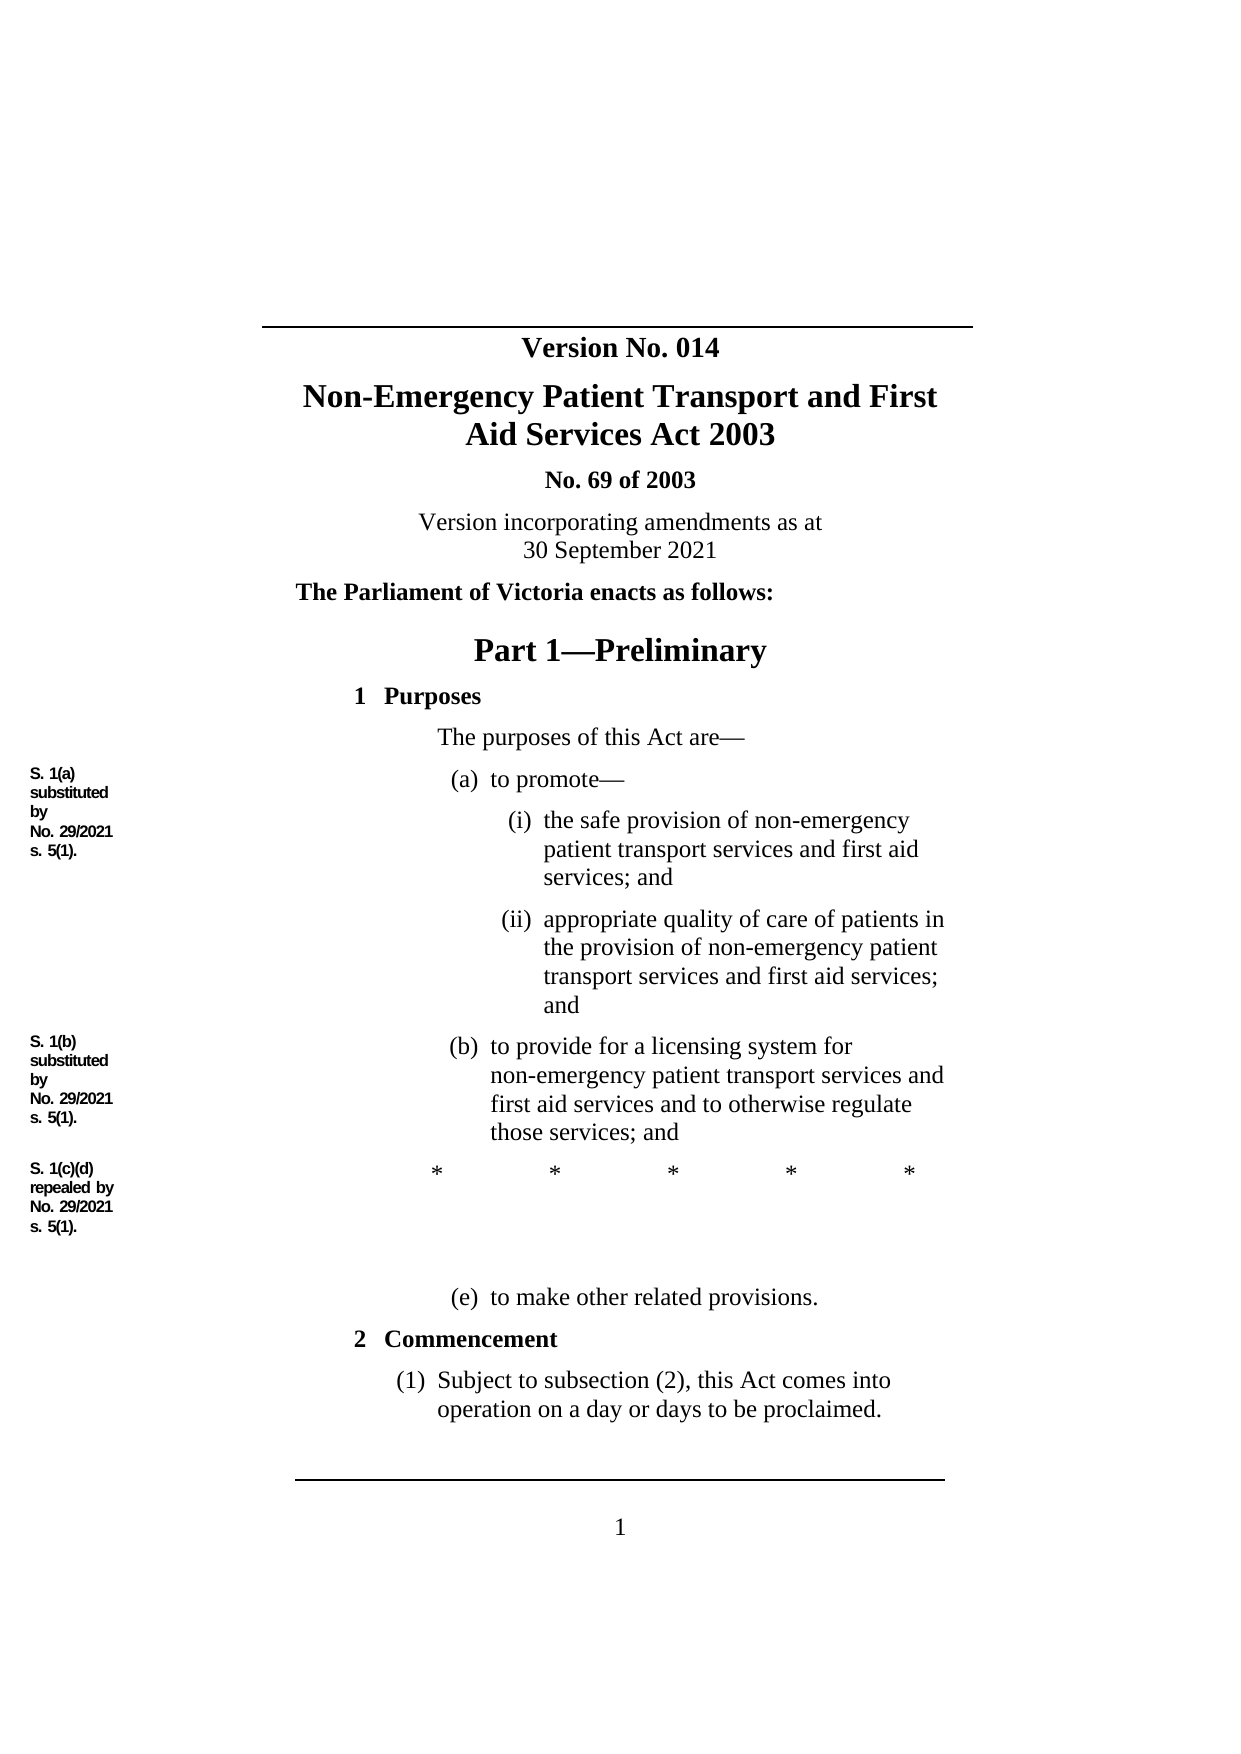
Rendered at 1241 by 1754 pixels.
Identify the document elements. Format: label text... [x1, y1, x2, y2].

subtitle (a) to promote— [295, 764, 945, 792]
text Version No. 014 [295, 330, 945, 364]
text The Parliament of enacts as follows: [295, 577, 945, 605]
subtitle (b) to provide for a licensing system for non-emergency patient transport services and first aid services and to otherwise regulate those services; and [295, 1031, 945, 1146]
text * * * * * [384, 1159, 945, 1187]
subtitle 2 Commencement [295, 1324, 945, 1352]
subtitle (ii) appropriate quality of care of patients in the provision of non-emergency patient transport services and first aid services; and [295, 904, 945, 1019]
text No. 69 of 2003 [295, 465, 945, 494]
text S. 1(a) substituted by No. 29/2021 s. 5(1). [29, 764, 130, 860]
subtitle 1 Purposes [295, 681, 945, 710]
subtitle Part 1—Preliminary [295, 630, 945, 669]
text S. 1(b) substituted by No. 29/2021 s. 5(1). [29, 1031, 130, 1127]
text S. 1(c)(d) repealed by No. 29/2021 s. 5(1). [29, 1159, 130, 1236]
subtitle (e) to make other related provisions. [295, 1282, 945, 1311]
text Non-Emergency Patient Transport and First Aid Services Act 2003 [295, 376, 945, 453]
text The purposes of this Act are— [437, 722, 945, 751]
subtitle (i) the safe provision of non-emergency patient transport services and first aid services; and [295, 805, 945, 891]
text Version incorporating amendments as at 30 September 2021 [295, 507, 945, 564]
subtitle (1) Subject to subsection (2), this Act comes into operation on a day or days to be proclaimed. [295, 1365, 945, 1422]
